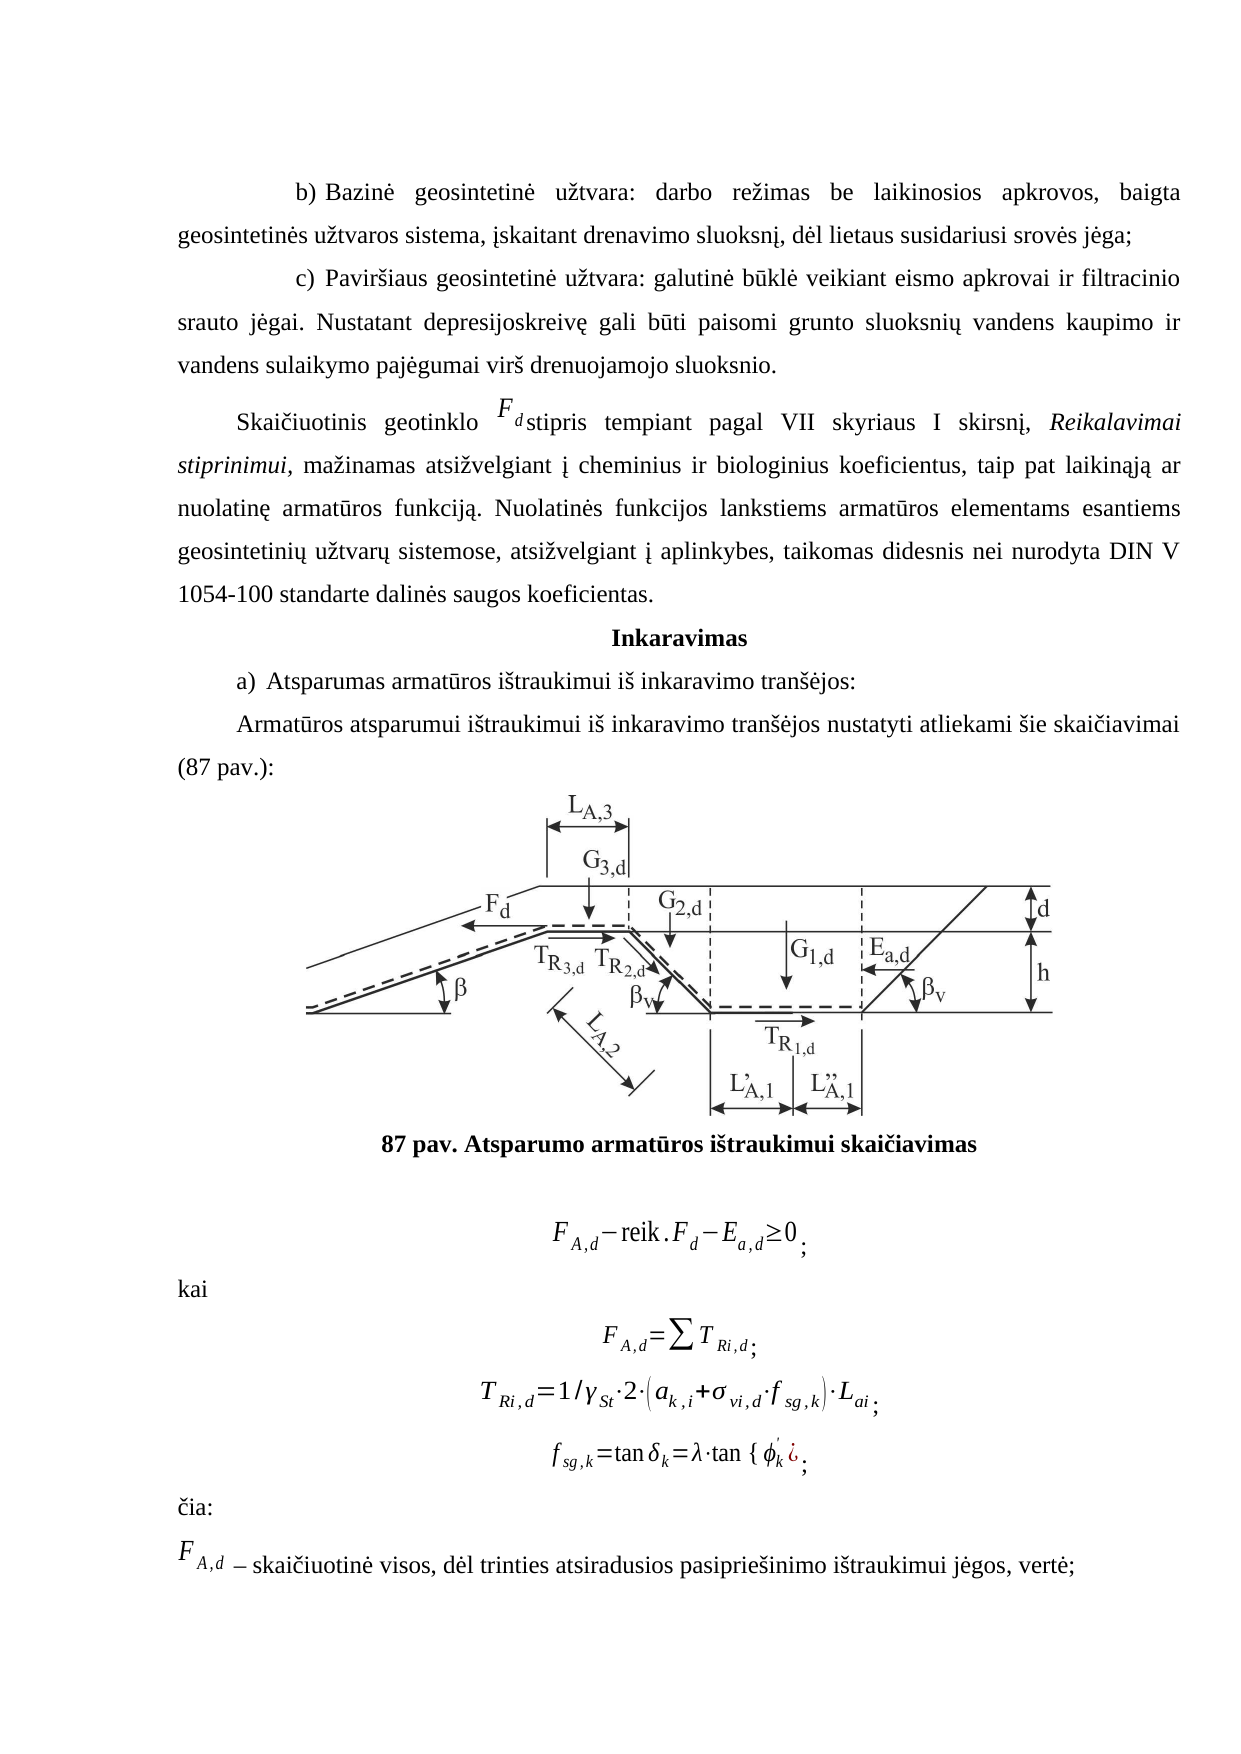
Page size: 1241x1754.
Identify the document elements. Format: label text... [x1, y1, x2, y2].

text Inkaravimas [177, 623, 1181, 651]
text kai [177, 1274, 1181, 1303]
text b) Bazinė geosintetinė užtvara: darbo režimas be laikinosios apkrovos, baigta geosintetinės užtvaros sistema, įskaitant drenavimo sluoksnį, dėl lietaus susidariusi srovės jėga; [177, 177, 1181, 249]
picture [305, 795, 1053, 1116]
text čia: [177, 1492, 1181, 1521]
text Armatūros atsparumui ištraukimui iš inkaravimo tranšėjos nustatyti atliekami šie skaičiavimai (87 pav.): [177, 709, 1181, 781]
text a) Atsparumas armatūros ištraukimui iš inkaravimo tranšėjos: [236, 666, 1181, 694]
text Skaičiuotinis geotinklo stipris tempiant pagal VII skyriaus I skirsnį, Reikalavimai stiprinimui, mažinamas atsižvelgiant į cheminius ir biologinius koeficientus, taip pat laikinąją ar nuolatinę armatūros funkciją. Nuolatinės funkcijos lankstiems armatūros elementams esantiems geosintetinių užtvarų sistemose, atsižvelgiant į aplinkybes, taikomas didesnis nei nurodyta DIN V 1054-100 standarte dalinės saugos koeficientas. [177, 393, 1181, 608]
text ; [177, 1433, 1181, 1477]
text ; [177, 1216, 1181, 1260]
text – skaičiuotinė visos, dėl trinties atsiradusios pasipriešinimo ištraukimui jėgos, vertė; [177, 1535, 1181, 1579]
text c) Paviršiaus geosintetinė užtvara: galutinė būklė veikiant eismo apkrovai ir filtracinio srauto jėgai. Nustatant depresijoskreivę gali būti paisomi grunto sluoksnių vandens kaupimo ir vandens sulaikymo pajėgumai virš drenuojamojo sluoksnio. [177, 263, 1181, 378]
text ; [177, 1375, 1181, 1419]
text ; [177, 1317, 1181, 1360]
text 87 pav. Atsparumo armatūros ištraukimui skaičiavimas [177, 1129, 1181, 1158]
